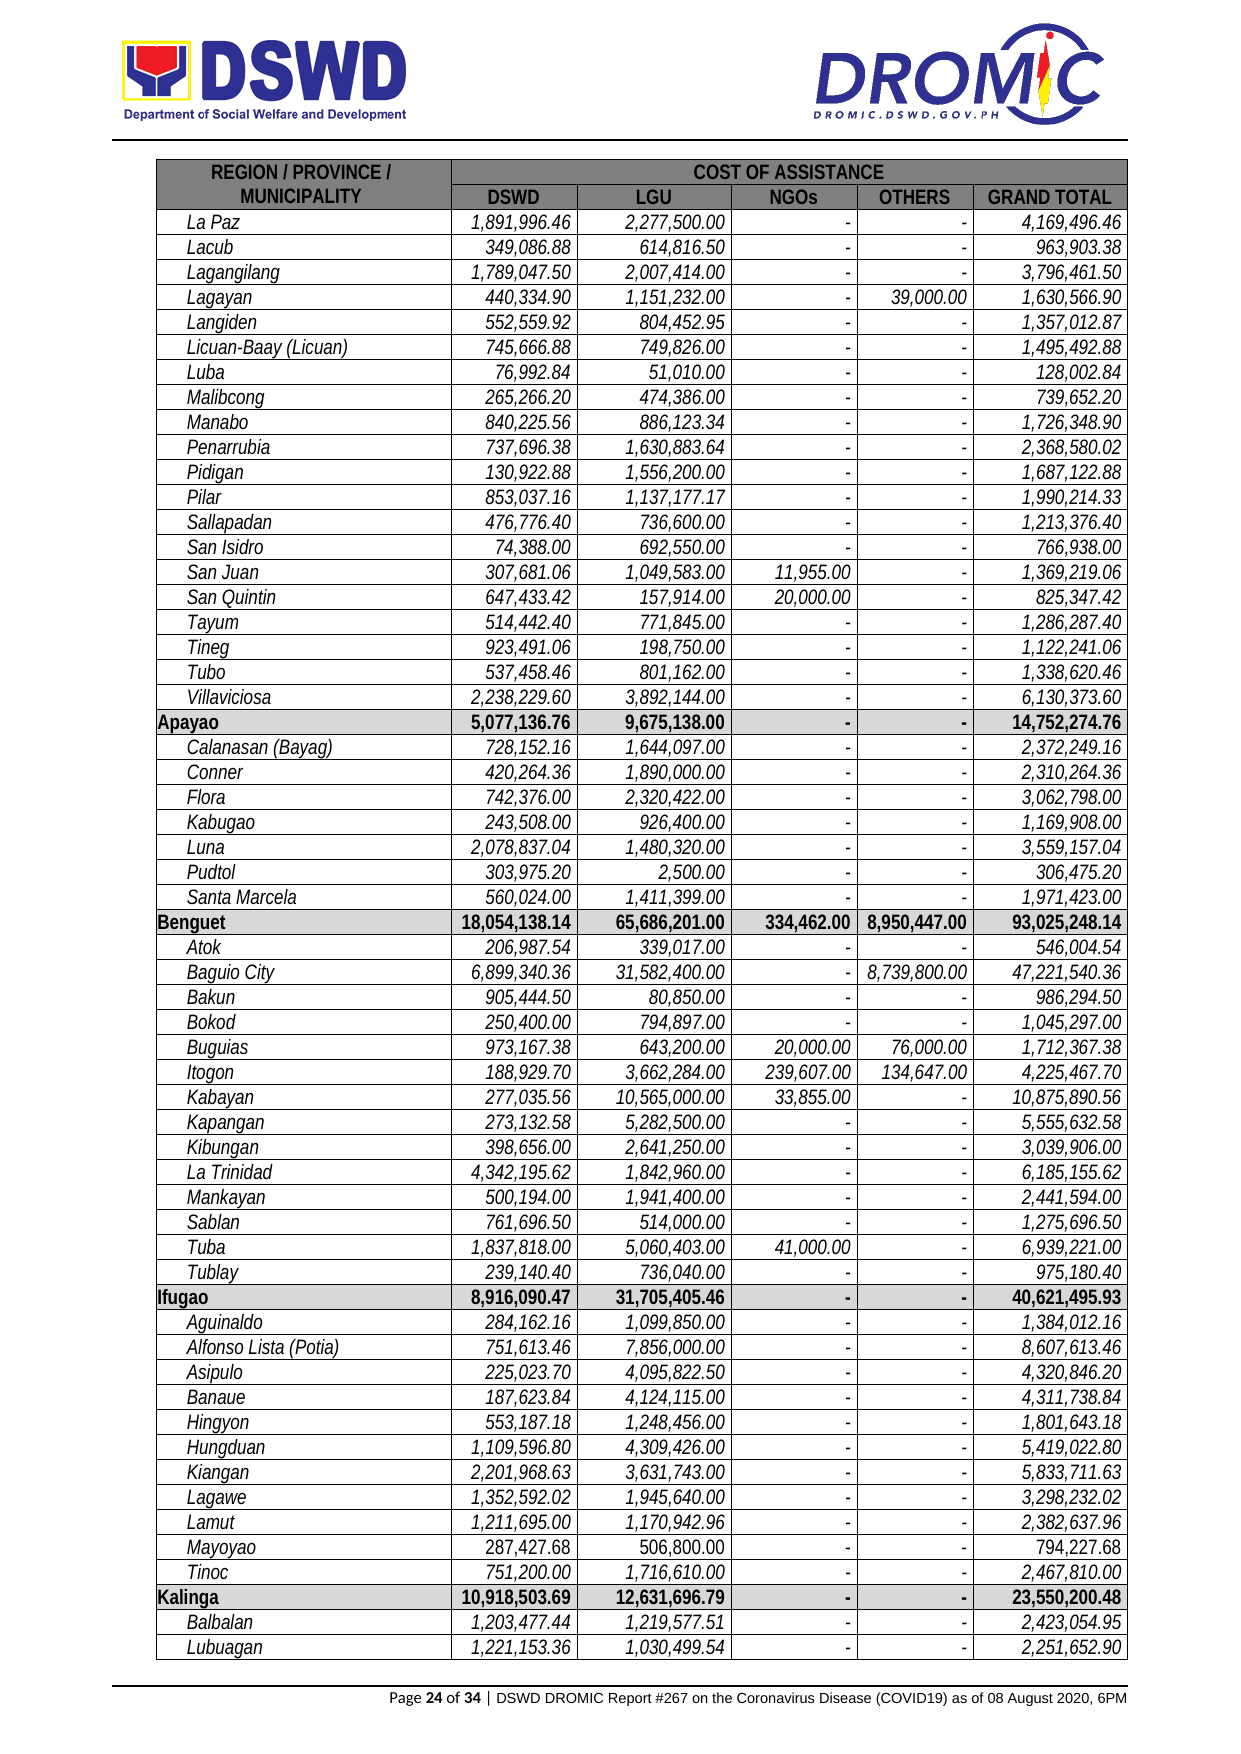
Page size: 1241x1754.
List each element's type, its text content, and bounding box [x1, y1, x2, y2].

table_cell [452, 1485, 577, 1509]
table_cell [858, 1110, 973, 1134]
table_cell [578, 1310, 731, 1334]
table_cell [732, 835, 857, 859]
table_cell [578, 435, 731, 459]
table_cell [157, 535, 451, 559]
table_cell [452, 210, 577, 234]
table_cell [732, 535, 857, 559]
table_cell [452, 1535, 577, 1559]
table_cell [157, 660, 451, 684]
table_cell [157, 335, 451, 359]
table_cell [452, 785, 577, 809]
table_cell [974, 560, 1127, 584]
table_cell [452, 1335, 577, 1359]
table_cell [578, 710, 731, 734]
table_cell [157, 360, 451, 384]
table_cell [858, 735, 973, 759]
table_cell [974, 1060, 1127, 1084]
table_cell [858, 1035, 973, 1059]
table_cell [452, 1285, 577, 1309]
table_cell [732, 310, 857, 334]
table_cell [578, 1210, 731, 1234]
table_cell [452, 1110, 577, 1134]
table_cell OTHERS [858, 185, 973, 209]
table_cell NGOs [732, 185, 857, 209]
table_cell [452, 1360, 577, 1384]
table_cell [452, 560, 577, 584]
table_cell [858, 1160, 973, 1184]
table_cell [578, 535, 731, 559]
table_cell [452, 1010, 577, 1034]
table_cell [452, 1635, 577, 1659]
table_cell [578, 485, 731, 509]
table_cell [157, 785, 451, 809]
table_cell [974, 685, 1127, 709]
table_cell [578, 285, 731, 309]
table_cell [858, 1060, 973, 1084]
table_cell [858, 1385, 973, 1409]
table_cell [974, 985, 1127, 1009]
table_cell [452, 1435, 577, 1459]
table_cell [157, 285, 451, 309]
table_cell GRAND TOTAL [974, 185, 1127, 209]
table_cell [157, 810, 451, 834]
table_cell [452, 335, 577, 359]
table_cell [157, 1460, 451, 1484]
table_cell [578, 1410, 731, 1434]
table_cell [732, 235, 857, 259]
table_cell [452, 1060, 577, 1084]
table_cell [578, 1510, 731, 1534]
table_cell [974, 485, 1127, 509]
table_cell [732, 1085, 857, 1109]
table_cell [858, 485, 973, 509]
picture [112, 37, 416, 125]
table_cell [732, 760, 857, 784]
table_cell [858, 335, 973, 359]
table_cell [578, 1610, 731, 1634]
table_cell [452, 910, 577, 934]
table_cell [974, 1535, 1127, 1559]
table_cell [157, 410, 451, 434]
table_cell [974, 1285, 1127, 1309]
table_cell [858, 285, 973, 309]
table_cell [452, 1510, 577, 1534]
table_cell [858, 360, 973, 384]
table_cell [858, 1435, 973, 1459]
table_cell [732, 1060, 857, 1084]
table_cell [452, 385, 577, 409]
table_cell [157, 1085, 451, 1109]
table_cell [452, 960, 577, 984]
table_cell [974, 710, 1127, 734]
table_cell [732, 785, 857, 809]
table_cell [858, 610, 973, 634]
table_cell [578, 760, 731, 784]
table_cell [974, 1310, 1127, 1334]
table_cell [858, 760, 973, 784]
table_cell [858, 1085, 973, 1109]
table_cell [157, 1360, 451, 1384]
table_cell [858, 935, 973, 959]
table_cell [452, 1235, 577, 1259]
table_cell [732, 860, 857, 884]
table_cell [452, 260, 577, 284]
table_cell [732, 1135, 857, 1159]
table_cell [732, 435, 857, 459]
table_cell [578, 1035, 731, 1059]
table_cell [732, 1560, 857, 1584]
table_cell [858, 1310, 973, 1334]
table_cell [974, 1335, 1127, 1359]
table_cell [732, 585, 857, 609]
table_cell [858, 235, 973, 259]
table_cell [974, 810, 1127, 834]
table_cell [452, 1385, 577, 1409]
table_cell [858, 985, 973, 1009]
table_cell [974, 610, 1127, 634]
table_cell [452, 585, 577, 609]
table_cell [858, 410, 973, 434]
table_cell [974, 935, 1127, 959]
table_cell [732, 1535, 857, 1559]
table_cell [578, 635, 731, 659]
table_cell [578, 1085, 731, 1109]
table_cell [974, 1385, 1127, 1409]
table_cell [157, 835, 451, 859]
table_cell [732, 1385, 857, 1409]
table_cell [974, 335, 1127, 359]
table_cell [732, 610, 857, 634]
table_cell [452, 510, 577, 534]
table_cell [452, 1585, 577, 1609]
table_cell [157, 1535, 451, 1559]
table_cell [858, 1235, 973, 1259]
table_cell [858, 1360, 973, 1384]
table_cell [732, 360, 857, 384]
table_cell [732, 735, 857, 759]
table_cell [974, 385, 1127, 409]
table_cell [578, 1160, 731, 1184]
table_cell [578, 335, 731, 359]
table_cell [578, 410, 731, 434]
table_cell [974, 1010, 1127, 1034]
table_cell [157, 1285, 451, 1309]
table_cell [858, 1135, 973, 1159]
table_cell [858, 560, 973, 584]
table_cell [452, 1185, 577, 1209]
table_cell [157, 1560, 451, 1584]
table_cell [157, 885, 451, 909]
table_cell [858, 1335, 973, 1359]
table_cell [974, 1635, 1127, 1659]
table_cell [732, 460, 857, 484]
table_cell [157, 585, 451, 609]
table_header REGION / PROVINCE / MUNICIPALITY [157, 160, 451, 209]
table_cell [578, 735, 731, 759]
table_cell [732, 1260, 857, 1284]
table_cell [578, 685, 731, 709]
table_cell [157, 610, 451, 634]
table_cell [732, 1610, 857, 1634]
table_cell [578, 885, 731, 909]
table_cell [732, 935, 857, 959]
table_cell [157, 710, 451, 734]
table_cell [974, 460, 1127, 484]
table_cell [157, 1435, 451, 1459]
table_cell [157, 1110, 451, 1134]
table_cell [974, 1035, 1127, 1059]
table_cell LGU [578, 185, 731, 209]
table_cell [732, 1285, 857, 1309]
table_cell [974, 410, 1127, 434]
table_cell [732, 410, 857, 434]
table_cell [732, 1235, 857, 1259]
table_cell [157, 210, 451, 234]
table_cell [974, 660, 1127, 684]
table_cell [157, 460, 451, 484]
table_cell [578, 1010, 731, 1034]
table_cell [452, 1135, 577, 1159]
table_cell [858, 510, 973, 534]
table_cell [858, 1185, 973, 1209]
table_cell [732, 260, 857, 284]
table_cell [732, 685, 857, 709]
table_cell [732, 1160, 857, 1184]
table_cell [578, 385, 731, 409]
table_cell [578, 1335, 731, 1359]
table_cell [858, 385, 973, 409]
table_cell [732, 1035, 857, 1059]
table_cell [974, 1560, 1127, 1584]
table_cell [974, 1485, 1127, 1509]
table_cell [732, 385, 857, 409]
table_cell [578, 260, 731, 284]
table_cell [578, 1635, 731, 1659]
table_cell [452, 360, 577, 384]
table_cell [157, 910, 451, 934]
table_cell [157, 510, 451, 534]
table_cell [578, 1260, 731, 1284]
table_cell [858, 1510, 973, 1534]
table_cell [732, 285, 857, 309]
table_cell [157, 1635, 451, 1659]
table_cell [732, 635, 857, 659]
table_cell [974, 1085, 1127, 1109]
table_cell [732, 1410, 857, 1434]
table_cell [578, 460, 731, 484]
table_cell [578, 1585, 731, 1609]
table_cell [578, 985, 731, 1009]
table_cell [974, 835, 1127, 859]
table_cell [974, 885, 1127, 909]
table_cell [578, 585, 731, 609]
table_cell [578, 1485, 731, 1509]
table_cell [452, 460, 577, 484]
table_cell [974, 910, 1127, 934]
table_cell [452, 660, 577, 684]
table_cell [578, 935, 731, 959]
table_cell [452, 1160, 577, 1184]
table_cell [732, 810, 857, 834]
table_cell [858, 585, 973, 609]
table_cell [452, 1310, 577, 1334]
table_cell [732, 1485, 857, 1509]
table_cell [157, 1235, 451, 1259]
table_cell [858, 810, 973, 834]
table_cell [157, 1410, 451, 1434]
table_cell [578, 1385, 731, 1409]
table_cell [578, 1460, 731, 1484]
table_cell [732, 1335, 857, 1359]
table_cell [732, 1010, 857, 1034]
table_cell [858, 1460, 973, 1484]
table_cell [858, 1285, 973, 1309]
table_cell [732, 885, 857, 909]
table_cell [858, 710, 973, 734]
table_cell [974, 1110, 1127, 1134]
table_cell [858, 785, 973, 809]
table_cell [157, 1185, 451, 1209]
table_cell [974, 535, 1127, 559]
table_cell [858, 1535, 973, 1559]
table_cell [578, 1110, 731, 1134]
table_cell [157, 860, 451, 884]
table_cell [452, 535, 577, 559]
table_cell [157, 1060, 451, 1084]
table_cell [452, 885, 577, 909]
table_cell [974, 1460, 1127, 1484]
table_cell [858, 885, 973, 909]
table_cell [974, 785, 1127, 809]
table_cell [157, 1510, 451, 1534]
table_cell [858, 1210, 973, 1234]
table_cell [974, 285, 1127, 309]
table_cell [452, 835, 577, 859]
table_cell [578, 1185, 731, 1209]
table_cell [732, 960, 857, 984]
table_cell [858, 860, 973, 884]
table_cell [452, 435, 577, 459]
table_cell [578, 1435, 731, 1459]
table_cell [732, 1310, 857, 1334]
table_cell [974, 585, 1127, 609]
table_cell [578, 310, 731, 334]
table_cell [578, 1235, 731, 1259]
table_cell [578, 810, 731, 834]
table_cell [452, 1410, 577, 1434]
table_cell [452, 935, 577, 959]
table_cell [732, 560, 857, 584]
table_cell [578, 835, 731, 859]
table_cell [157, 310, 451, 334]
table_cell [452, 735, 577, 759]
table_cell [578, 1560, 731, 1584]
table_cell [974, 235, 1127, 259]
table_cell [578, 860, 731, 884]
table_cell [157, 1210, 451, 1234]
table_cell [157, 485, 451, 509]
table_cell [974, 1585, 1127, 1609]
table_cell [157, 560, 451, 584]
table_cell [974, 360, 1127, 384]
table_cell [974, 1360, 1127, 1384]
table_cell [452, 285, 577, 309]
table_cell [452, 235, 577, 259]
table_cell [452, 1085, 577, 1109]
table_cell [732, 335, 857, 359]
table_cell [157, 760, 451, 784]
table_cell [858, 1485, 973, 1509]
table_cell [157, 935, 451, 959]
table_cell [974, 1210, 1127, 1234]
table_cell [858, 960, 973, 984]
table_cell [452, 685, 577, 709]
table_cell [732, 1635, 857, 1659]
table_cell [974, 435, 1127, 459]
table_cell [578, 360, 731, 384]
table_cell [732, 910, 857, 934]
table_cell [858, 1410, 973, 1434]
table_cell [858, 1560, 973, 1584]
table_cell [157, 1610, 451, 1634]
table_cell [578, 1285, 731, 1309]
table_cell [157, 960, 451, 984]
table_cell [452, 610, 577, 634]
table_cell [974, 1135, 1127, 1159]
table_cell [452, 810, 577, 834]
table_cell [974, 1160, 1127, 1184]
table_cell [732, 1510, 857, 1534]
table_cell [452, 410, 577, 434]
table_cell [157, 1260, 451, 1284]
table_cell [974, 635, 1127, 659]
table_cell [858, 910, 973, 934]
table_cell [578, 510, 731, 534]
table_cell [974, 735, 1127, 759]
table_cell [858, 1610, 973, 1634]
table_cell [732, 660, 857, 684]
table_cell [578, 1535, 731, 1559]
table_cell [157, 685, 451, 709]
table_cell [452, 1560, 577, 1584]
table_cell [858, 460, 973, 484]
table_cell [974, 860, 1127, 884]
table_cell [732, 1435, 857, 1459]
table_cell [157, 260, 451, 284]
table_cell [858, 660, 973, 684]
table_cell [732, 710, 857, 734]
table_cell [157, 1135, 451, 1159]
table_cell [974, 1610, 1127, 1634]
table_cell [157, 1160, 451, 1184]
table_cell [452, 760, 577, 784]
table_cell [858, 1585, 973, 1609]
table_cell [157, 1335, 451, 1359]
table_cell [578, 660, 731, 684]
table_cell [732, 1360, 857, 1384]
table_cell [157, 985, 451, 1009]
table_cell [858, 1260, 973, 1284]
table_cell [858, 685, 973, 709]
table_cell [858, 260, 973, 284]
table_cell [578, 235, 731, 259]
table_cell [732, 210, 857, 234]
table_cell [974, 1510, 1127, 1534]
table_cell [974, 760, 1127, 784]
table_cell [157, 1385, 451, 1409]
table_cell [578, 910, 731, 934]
table_header COST OF ASSISTANCE [452, 160, 1127, 184]
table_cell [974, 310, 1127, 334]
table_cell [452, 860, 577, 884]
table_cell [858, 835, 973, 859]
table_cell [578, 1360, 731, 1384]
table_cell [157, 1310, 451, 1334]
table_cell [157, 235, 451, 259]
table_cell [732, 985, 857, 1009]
picture [781, 23, 1133, 125]
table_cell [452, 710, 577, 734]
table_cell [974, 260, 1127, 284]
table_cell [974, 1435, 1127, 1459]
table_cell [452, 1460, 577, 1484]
table_cell DSWD [452, 185, 577, 209]
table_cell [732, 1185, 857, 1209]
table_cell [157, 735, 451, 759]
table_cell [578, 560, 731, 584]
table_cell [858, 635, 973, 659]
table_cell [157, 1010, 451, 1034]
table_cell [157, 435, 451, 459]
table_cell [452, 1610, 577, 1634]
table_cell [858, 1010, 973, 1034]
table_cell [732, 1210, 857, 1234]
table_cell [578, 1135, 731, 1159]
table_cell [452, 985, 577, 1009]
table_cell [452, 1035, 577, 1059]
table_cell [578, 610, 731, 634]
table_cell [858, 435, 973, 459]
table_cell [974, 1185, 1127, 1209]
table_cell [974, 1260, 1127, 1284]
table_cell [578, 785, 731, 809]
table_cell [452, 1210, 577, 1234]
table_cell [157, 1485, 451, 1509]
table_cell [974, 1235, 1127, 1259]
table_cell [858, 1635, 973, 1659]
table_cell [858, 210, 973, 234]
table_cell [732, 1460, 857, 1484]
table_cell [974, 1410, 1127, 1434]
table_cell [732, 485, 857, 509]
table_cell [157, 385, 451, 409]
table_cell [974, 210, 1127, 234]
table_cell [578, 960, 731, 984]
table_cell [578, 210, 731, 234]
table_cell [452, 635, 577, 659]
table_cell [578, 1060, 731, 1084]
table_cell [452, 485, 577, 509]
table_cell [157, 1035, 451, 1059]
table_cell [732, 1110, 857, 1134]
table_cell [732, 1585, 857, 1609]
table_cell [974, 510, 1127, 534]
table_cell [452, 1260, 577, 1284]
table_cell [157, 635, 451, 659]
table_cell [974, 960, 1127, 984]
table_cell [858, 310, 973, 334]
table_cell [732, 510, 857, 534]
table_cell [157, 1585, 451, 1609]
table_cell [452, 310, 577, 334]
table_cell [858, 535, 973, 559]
